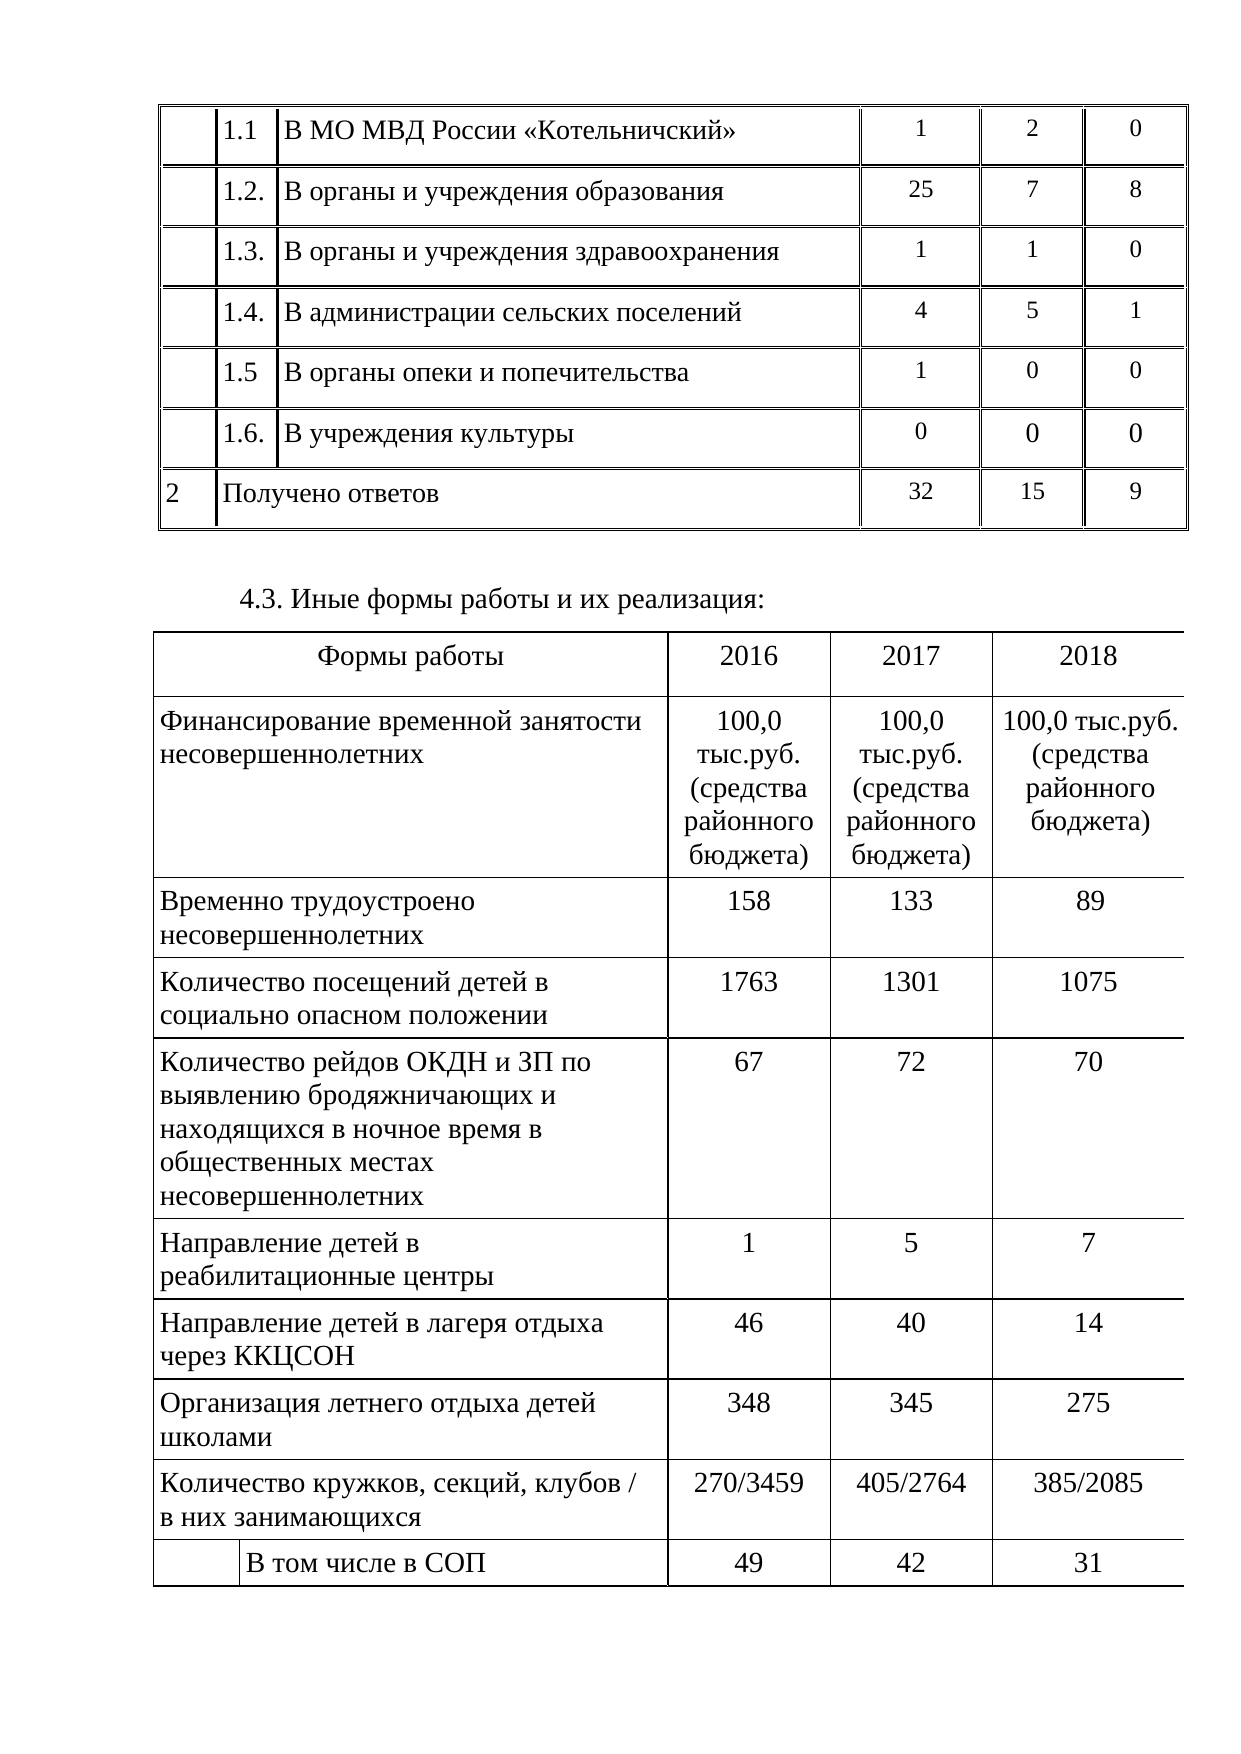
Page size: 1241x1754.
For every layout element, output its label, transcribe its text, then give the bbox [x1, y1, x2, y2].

table_cell 31 [993, 1540, 1184, 1585]
table_cell 7 [993, 1219, 1184, 1298]
table_cell Получено ответов [216, 470, 861, 527]
table_cell [159, 225, 216, 285]
text 4.3. Иные формы работы и их реализация: [165, 581, 1152, 614]
table_cell 7 [982, 168, 1082, 225]
table_cell 49 [669, 1540, 830, 1585]
table_cell 0 [982, 410, 1082, 467]
table_cell 405/2764 [831, 1460, 992, 1539]
table_cell 0 [982, 349, 1082, 406]
table_cell В администрации сельских поселений [279, 289, 859, 346]
table_cell 1 [669, 1219, 830, 1298]
table_cell В том числе в СОП [240, 1540, 667, 1585]
table_cell Количество рейдов ОКДН и ЗП по выявлению бродяжничающих и находящихся в ночное время в общественных местах несовершеннолетних [154, 1039, 667, 1218]
table_cell 1.2. [218, 168, 276, 225]
table_cell 1 [862, 228, 979, 285]
table_cell 275 [993, 1380, 1184, 1458]
table_cell Финансирование временной занятости несовершеннолетних [154, 697, 667, 877]
table_cell 4 [862, 289, 979, 346]
table_cell 0 [1084, 225, 1187, 285]
table_cell 67 [669, 1039, 830, 1218]
table_cell 0 [1084, 107, 1186, 164]
table_cell 0 [862, 410, 979, 467]
table_cell [161, 164, 215, 225]
table_cell [161, 107, 216, 164]
table_cell 9 [1084, 467, 1187, 527]
table_cell 70 [993, 1039, 1184, 1218]
table_cell 1.3. [218, 228, 276, 285]
table_cell 0 [1086, 406, 1186, 467]
table_header Формы работы [154, 633, 667, 696]
table_header 2016 [669, 633, 830, 696]
table_cell 348 [669, 1380, 830, 1458]
table_cell 1075 [993, 958, 1184, 1037]
table_cell Количество кружков, секций, клубов / в них занимающихся [154, 1460, 667, 1539]
table_cell [161, 285, 215, 346]
table_cell 15 [981, 467, 1084, 527]
table_cell 100,0 тыс.руб. (средства районного бюджета) [669, 697, 830, 877]
table_cell В органы опеки и попечительства [279, 349, 859, 406]
table_cell 89 [993, 878, 1184, 957]
table_cell 133 [831, 878, 992, 957]
table_cell 1 [1086, 285, 1186, 346]
table_cell Направление детей в реабилитационные центры [154, 1219, 667, 1298]
table_cell 1.6. [218, 410, 276, 467]
table_cell 14 [993, 1300, 1184, 1378]
table_cell [159, 346, 216, 406]
table_cell 46 [669, 1300, 830, 1378]
table_cell В органы и учреждения образования [279, 168, 859, 225]
table_cell Количество посещений детей в социально опасном положении [154, 958, 667, 1037]
table_cell Временно трудоустроено несовершеннолетних [154, 878, 667, 957]
table_cell 1 [862, 349, 979, 406]
table_cell 5 [982, 289, 1082, 346]
table_cell 42 [831, 1540, 992, 1585]
table_cell 0 [1084, 346, 1187, 406]
table_cell 345 [831, 1380, 992, 1458]
table_cell 1.4. [218, 289, 276, 346]
table_cell 1 [982, 228, 1082, 285]
table_cell В органы и учреждения здравоохранения [279, 228, 859, 285]
table_cell 100,0 тыс.руб. (средства районного бюджета) [831, 697, 992, 877]
table_cell 158 [669, 878, 830, 957]
table_cell [154, 1540, 239, 1585]
table_cell Направление детей в лагеря отдыха через ККЦСОН [154, 1300, 667, 1378]
table_cell 32 [861, 470, 981, 527]
table_cell 270/3459 [669, 1460, 830, 1539]
table_cell 40 [831, 1300, 992, 1378]
table_cell В МО МВД России «Котельничский» [277, 107, 861, 164]
table_cell В учреждения культуры [279, 410, 859, 467]
table_cell 72 [831, 1039, 992, 1218]
table_cell 5 [831, 1219, 992, 1298]
table_cell 25 [862, 168, 979, 225]
table_cell 1.1 [216, 107, 277, 164]
table_cell 2 [159, 467, 216, 527]
table_cell 385/2085 [993, 1460, 1184, 1539]
table_cell 2 [981, 105, 1084, 164]
table_cell 8 [1086, 164, 1186, 225]
table_header 2018 [993, 633, 1184, 696]
table_cell 100,0 тыс.руб. (средства районного бюджета) [993, 697, 1184, 877]
table_cell 1763 [669, 958, 830, 1037]
table_cell [161, 406, 215, 467]
table_cell Организация летнего отдыха детей школами [154, 1380, 667, 1458]
table_cell 1 [861, 107, 981, 164]
table_header 2017 [831, 633, 992, 696]
table_cell 1.5 [218, 349, 276, 406]
table_cell 1301 [831, 958, 992, 1037]
